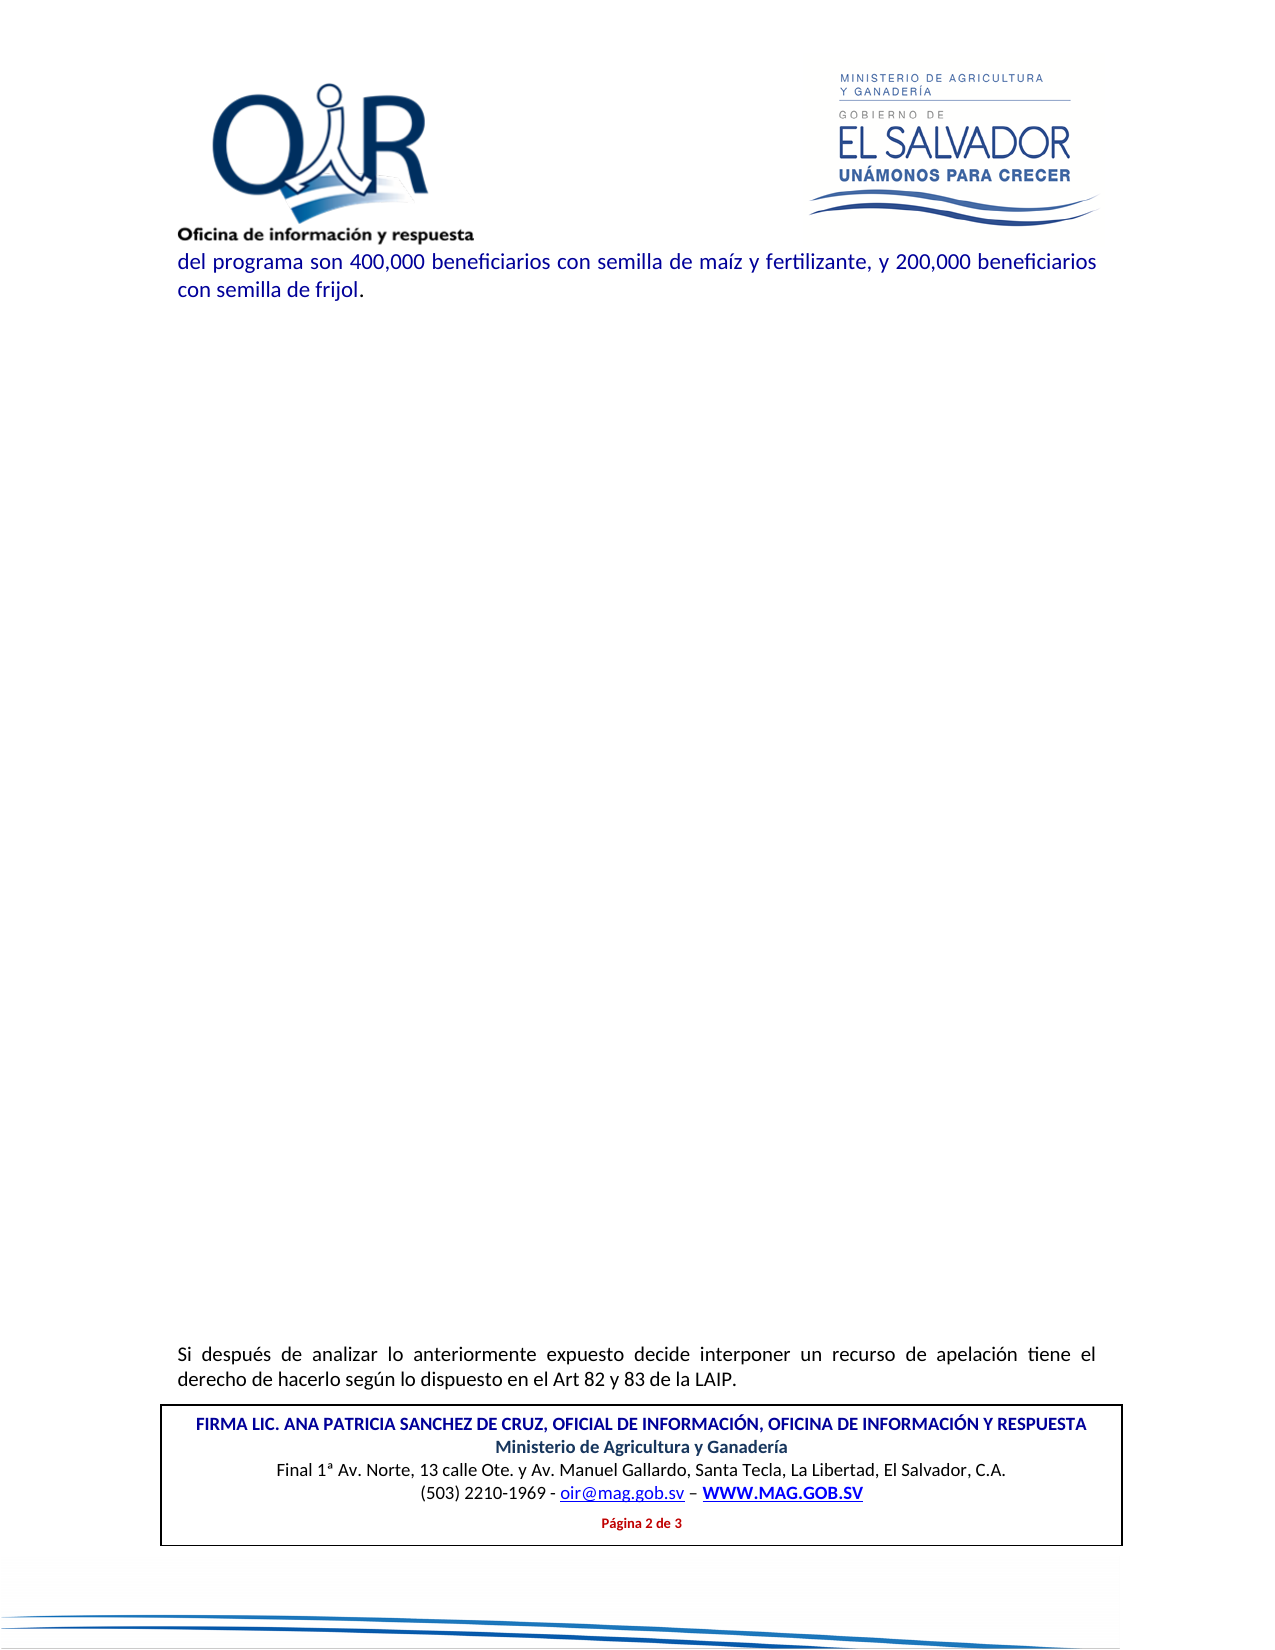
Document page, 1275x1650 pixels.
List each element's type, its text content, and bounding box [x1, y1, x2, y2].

picture [1, 1556, 1122, 1649]
picture [177, 73, 475, 247]
picture [803, 53, 1105, 247]
